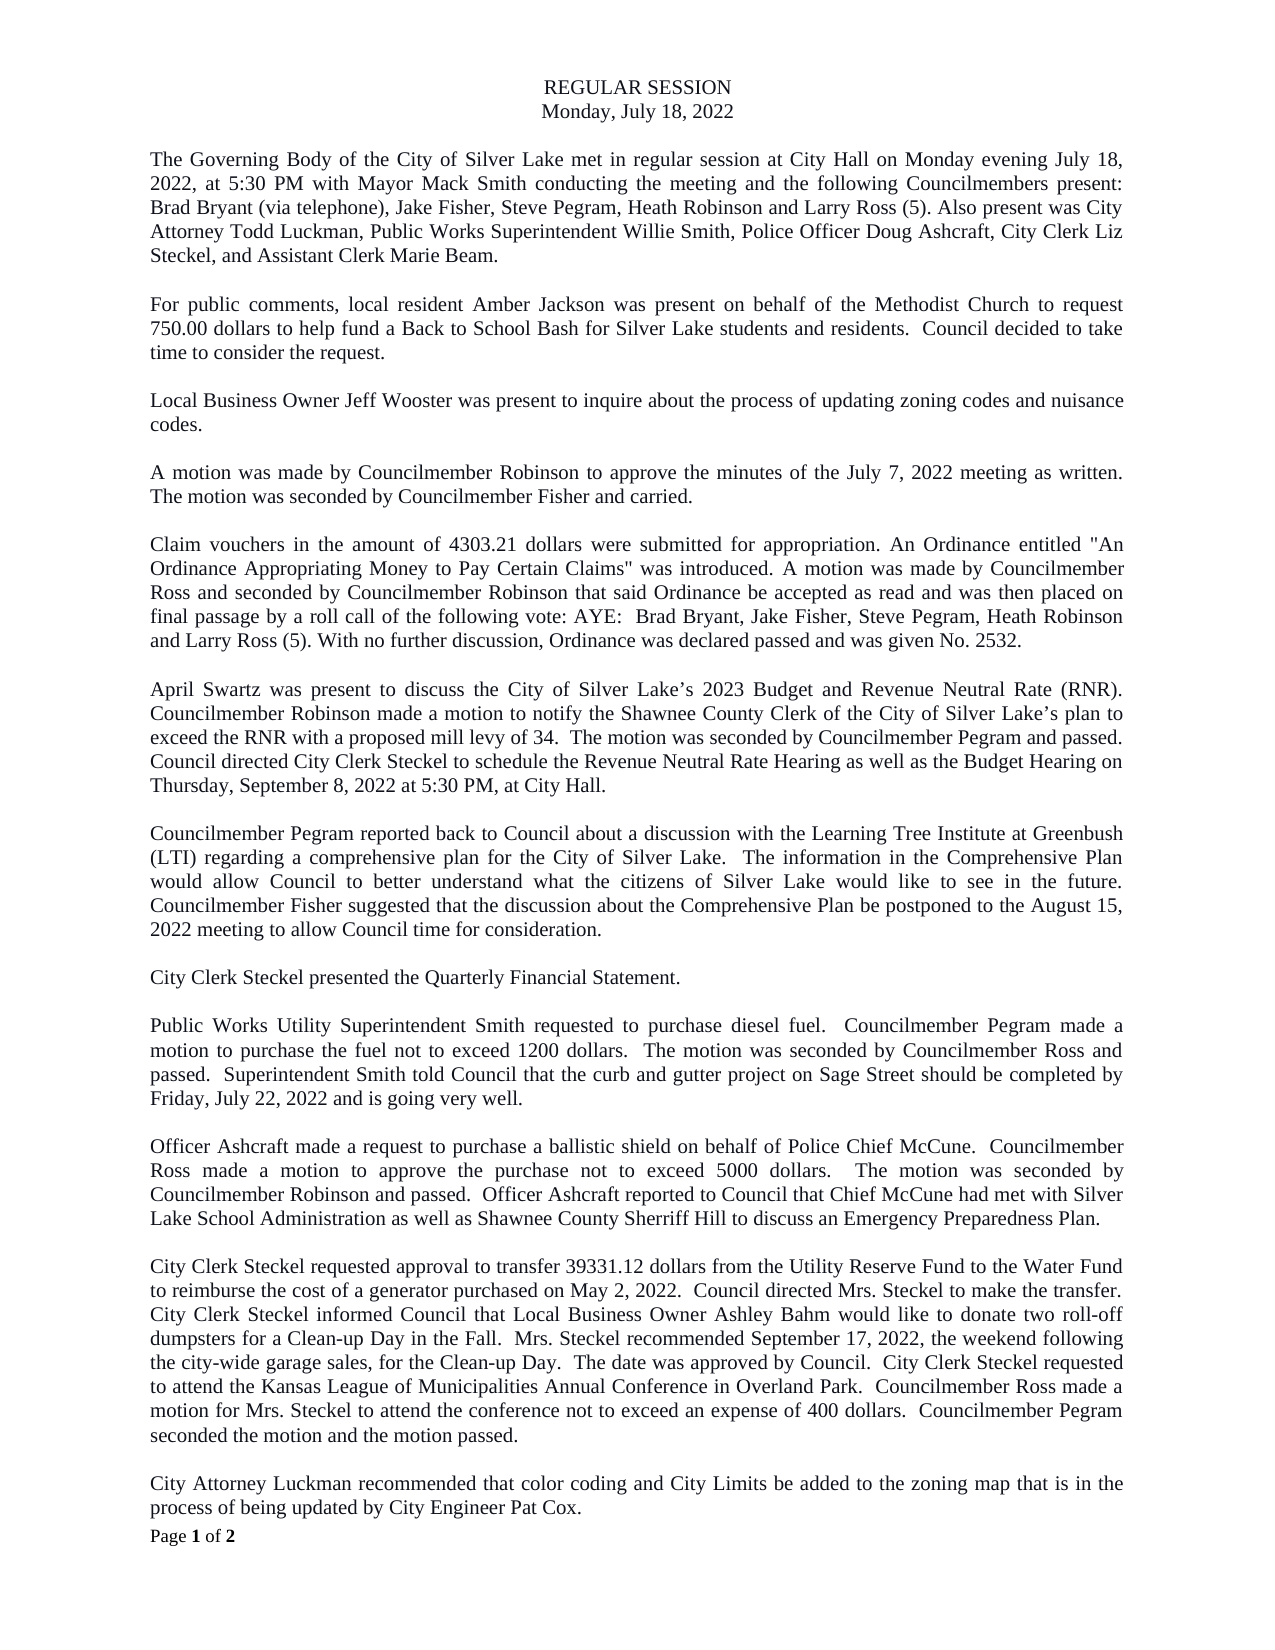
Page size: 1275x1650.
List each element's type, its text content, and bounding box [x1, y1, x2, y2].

text Local Business Owner Jeff Wooster was present to inquire about the process of updating zoning codes and nuisance codes. [150, 388, 1125, 436]
text April Swartz was present to discuss the City of Silver Lake’s 2023 Budget and Revenue Neutral Rate (RNR). Councilmember Robinson made a motion to notify the Shawnee County Clerk of the City of Silver Lake’s plan to exceed the RNR with a proposed mill levy of 34. The motion was seconded by Councilmember Pegram and passed. Council directed City Clerk Steckel to schedule the Revenue Neutral Rate Hearing as well as the Budget Hearing on Thursday, September 8, 2022 at 5:30 PM, at City Hall. [150, 677, 1125, 797]
text Councilmember Pegram reported back to Council about a discussion with the Learning Tree Institute at Greenbush (LTI) regarding a comprehensive plan for the City of Silver Lake. The information in the Comprehensive Plan would allow Council to better understand what the citizens of Silver Lake would like to see in the future. Councilmember Fisher suggested that the discussion about the Comprehensive Plan be postponed to the August 15, 2022 meeting to allow Council time for consideration. [150, 821, 1125, 941]
text The Governing Body of the City of Silver Lake met in regular session at City Hall on Monday evening July 18, 2022, at 5:30 PM with Mayor Mack Smith conducting the meeting and the following Councilmembers present: Brad Bryant (via telephone), Jake Fisher, Steve Pegram, Heath Robinson and Larry Ross (5). Also present was City Attorney Todd Luckman, Public Works Superintendent Willie Smith, Police Officer Doug Ashcraft, City Clerk Liz Steckel, and Assistant Clerk Marie Beam. [150, 147, 1125, 267]
text Public Works Utility Superintendent Smith requested to purchase diesel fuel. Councilmember Pegram made a motion to purchase the fuel not to exceed 1200 dollars. The motion was seconded by Councilmember Ross and passed. Superintendent Smith told Council that the curb and gutter project on Sage Street should be completed by Friday, July 22, 2022 and is going very well. [150, 1013, 1125, 1110]
text For public comments, local resident Amber Jackson was present on behalf of the Methodist Church to request 750.00 dollars to help fund a Back to School Bash for Silver Lake students and residents. Council decided to take time to consider the request. [150, 292, 1125, 364]
text Monday, July 18, 2022 [150, 99, 1125, 123]
text REGULAR SESSION [150, 75, 1125, 99]
text City Clerk Steckel requested approval to transfer 39331.12 dollars from the Utility Reserve Fund to the Water Fund to reimburse the cost of a generator purchased on May 2, 2022. Council directed Mrs. Steckel to make the transfer. City Clerk Steckel informed Council that Local Business Owner Ashley Bahm would like to donate two roll-off dumpsters for a Clean-up Day in the Fall. Mrs. Steckel recommended September 17, 2022, the weekend following the city-wide garage sales, for the Clean-up Day. The date was approved by Council. City Clerk Steckel requested to attend the Kansas League of Municipalities Annual Conference in Overland Park. Councilmember Ross made a motion for Mrs. Steckel to attend the conference not to exceed an expense of 400 dollars. Councilmember Pegram seconded the motion and the motion passed. [150, 1254, 1125, 1447]
text Officer Ashcraft made a request to purchase a ballistic shield on behalf of Police Chief McCune. Councilmember Ross made a motion to approve the purchase not to exceed 5000 dollars. The motion was seconded by Councilmember Robinson and passed. Officer Ashcraft reported to Council that Chief McCune had met with Silver Lake School Administration as well as Shawnee County Sherriff Hill to discuss an Emergency Preparedness Plan. [150, 1134, 1125, 1230]
text City Clerk Steckel presented the Quarterly Financial Statement. [150, 965, 1125, 989]
text Claim vouchers in the amount of 4303.21 dollars were submitted for appropriation. An Ordinance entitled "An Ordinance Appropriating Money to Pay Certain Claims" was introduced. A motion was made by Councilmember Ross and seconded by Councilmember Robinson that said Ordinance be accepted as read and was then placed on final passage by a roll call of the following vote: AYE: Brad Bryant, Jake Fisher, Steve Pegram, Heath Robinson and Larry Ross (5). With no further discussion, Ordinance was declared passed and was given No. 2532. [150, 532, 1125, 652]
text City Attorney Luckman recommended that color coding and City Limits be added to the zoning map that is in the process of being updated by City Engineer Pat Cox. [150, 1471, 1125, 1519]
text A motion was made by Councilmember Robinson to approve the minutes of the July 7, 2022 meeting as written. The motion was seconded by Councilmember Fisher and carried. [150, 460, 1125, 508]
